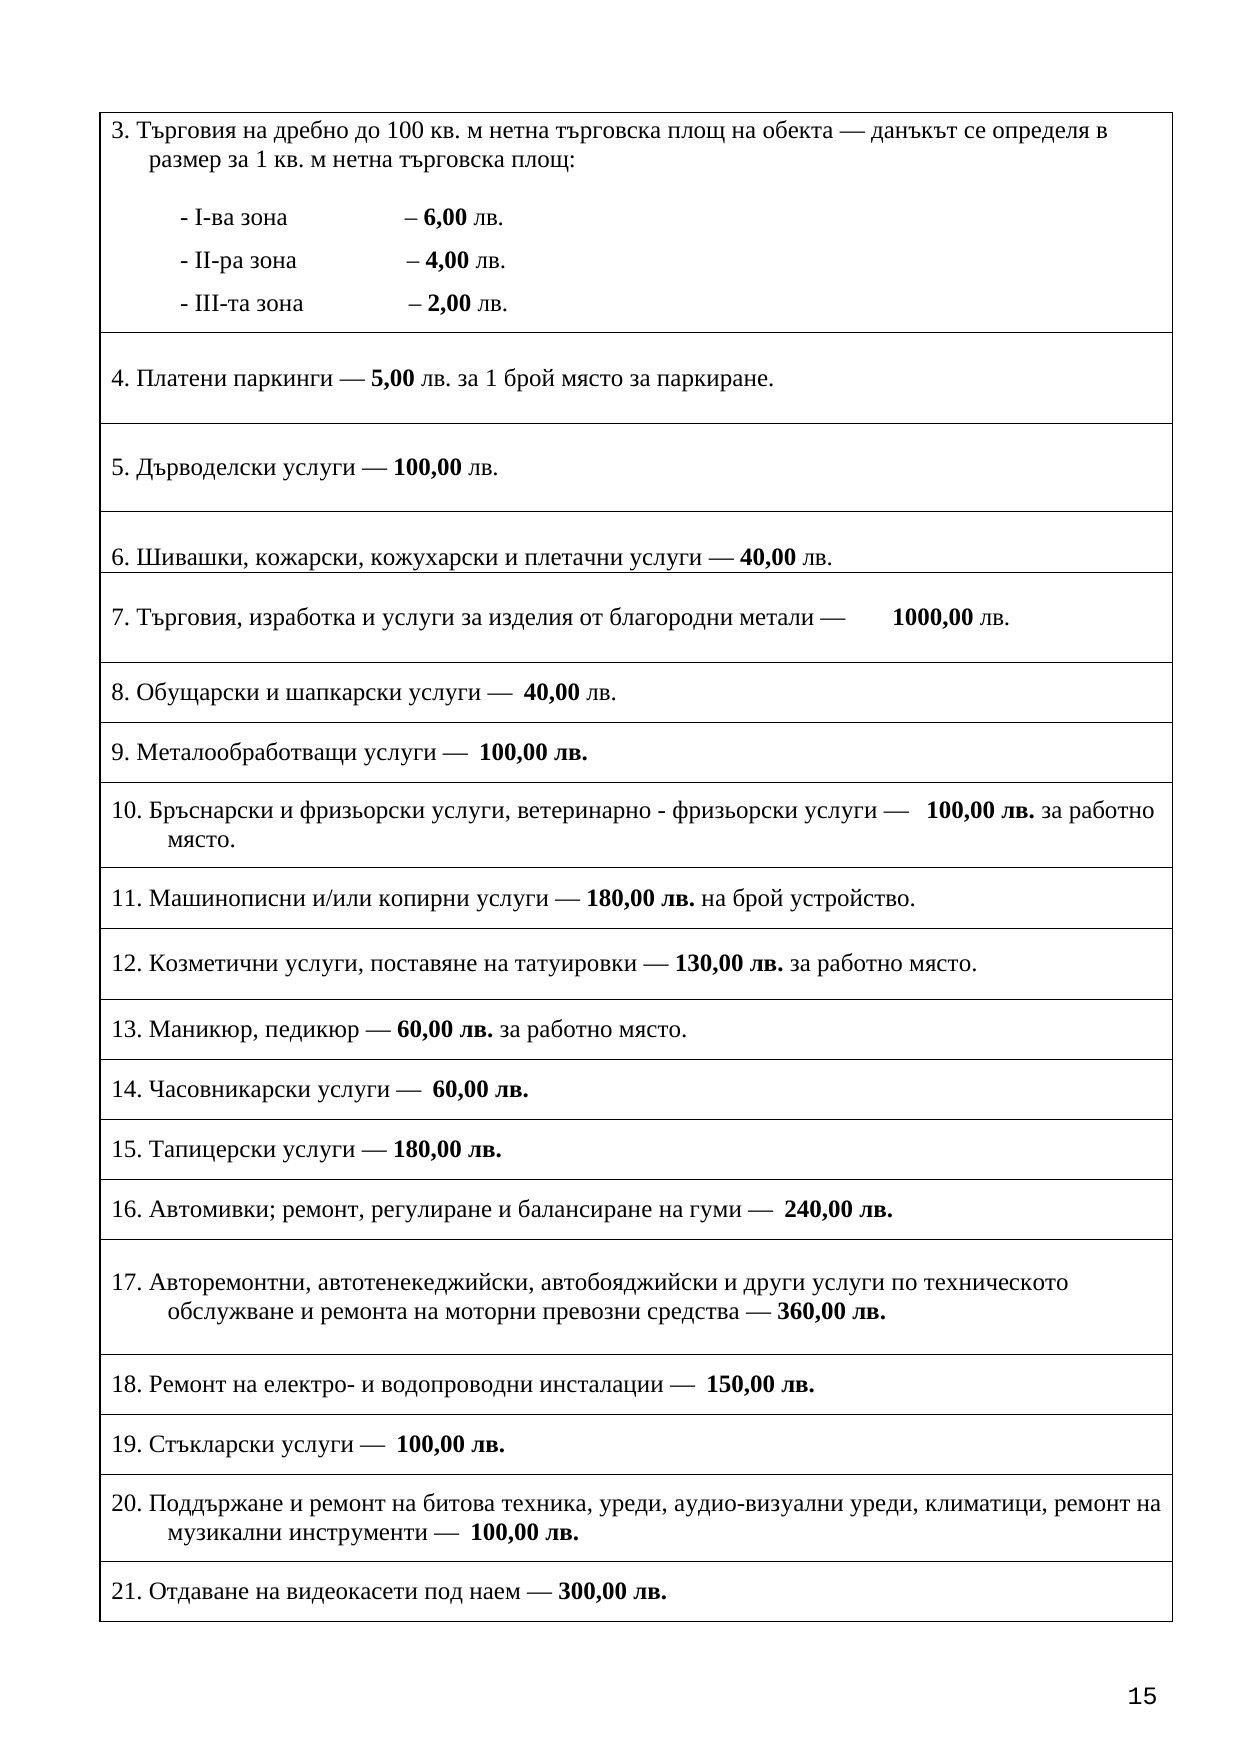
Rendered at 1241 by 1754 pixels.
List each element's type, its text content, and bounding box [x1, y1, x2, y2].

table_cell 4. Платени паркинги — 5,00 лв. за 1 брой място за паркиране. [101, 333, 1172, 423]
table_cell 12. Козметични услуги, поставяне на татуировки — 130,00 лв. за работно място. [101, 929, 1172, 998]
table_cell 7. Търговия, изработка и услуги за изделия от благородни метали — 1000,00 лв. [101, 573, 1172, 662]
table_cell 15. Тапицерски услуги — 180,00 лв. [101, 1120, 1172, 1179]
table_cell 16. Автомивки; ремонт, регулиране и балансиране на гуми — 240,00 лв. [101, 1180, 1172, 1239]
table_cell 5. Дърводелски услуги — 100,00 лв. [101, 424, 1172, 511]
table_cell 10. Бръснарски и фризьорски услуги, ветеринарно - фризьорски услуги — 100,00 лв. за работно място. [101, 783, 1172, 867]
table_cell 17. Авторемонтни, автотенекеджийски, автобояджийски и други услуги по техническото обслужване и ремонта на моторни превозни средства — 360,00 лв. [101, 1240, 1172, 1354]
table_cell 6. Шивашки, кожарски, кожухарски и плетачни услуги — 40,00 лв. [101, 512, 1172, 572]
table_cell 19. Стъкларски услуги — 100,00 лв. [101, 1415, 1172, 1474]
table_cell 11. Машинописни и/или копирни услуги — 180,00 лв. на брой устройство. [101, 868, 1172, 927]
table_cell 14. Часовникарски услуги — 60,00 лв. [101, 1060, 1172, 1119]
table_header 3. Търговия на дребно до 100 кв. м нетна търговска площ на обекта — данъкът се определя в размер за 1 кв. м нетна търговска площ: - І-ва зона – 6,00 лв. - ІІ-ра зона – 4,00 лв. - ІІІ-та зона – 2,00 лв. [101, 113, 1172, 332]
table_cell 8. Обущарски и шапкарски услуги — 40,00 лв. [101, 663, 1172, 722]
table_cell 9. Металообработващи услуги — 100,00 лв. [101, 723, 1172, 782]
table_cell 21. Отдаване на видеокасети под наем — 300,00 лв. [101, 1562, 1172, 1621]
table_cell 18. Ремонт на електро- и водопроводни инсталации — 150,00 лв. [101, 1355, 1172, 1414]
table_cell 13. Маникюр, педикюр — 60,00 лв. за работно място. [101, 1000, 1172, 1058]
table_cell 20. Поддържане и ремонт на битова техника, уреди, аудио-визуални уреди, климатици, ремонт на музикални инструменти — 100,00 лв. [101, 1475, 1172, 1561]
